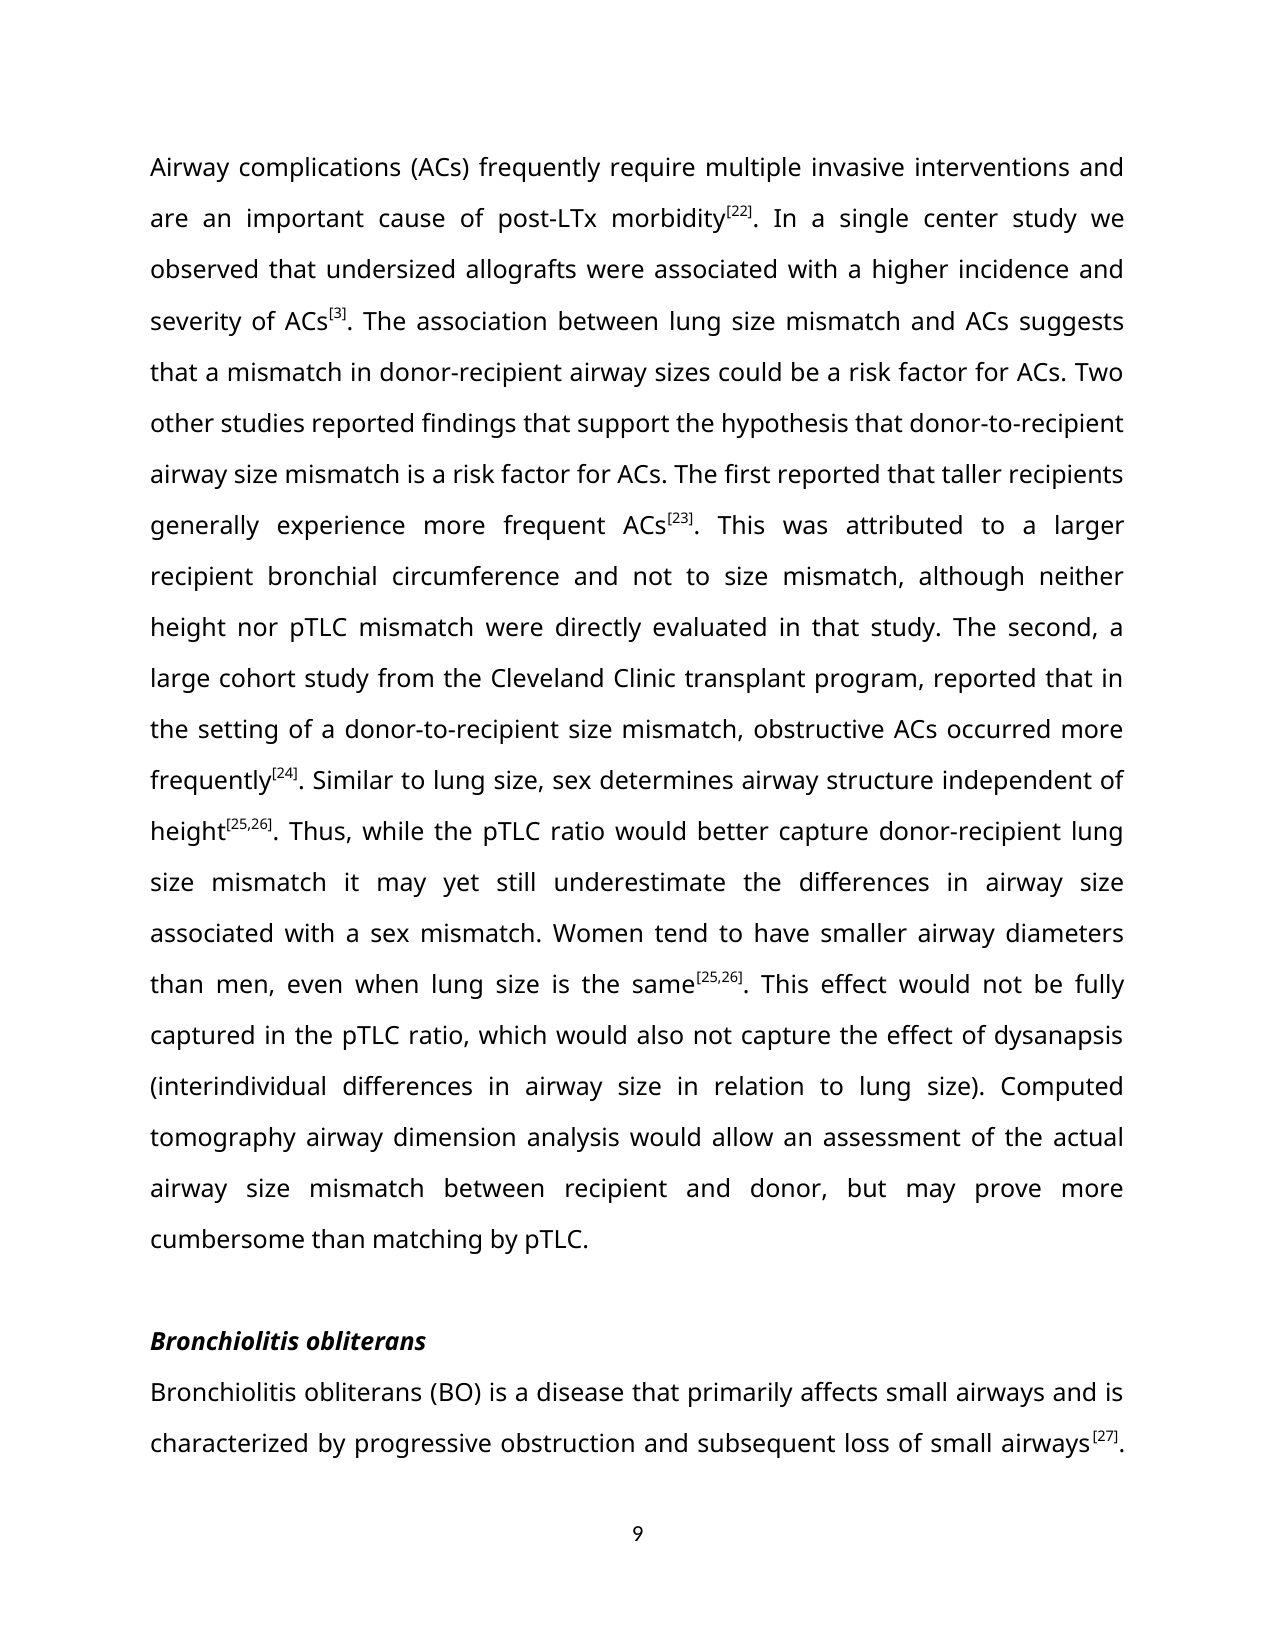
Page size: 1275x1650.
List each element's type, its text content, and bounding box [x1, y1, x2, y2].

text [150, 1375, 1125, 1460]
text Bronchiolitis obliterans [150, 1324, 1125, 1358]
text Airway complications (ACs) frequently require multiple invasive interventions and are an important cause of post-LTx morbidity[22]. In a single center study we observed that undersized allografts were associated with a higher incidence and severity of ACs[3]. The association between lung size mismatch and ACs suggests that a mismatch in donor-recipient airway sizes could be a risk factor for ACs. Two other studies reported findings that support the hypothesis that donor-to-recipient airway size mismatch is a risk factor for ACs. The first reported that taller recipients generally experience more frequent ACs[23]. This was attributed to a larger recipient bronchial circumference and not to size mismatch, although neither height nor pTLC mismatch were directly evaluated in that study. The second, a large cohort study from the Cleveland Clinic transplant program, reported that in the setting of a donor-to-recipient size mismatch, obstructive ACs occurred more frequently[24]. Similar to lung size, sex determines airway structure independent of height[25,26]. Thus, while the pTLC ratio would better capture donor-recipient lung size mismatch it may yet still underestimate the differences in airway size associated with a sex mismatch. Women tend to have smaller airway diameters than men, even when lung size is the same[25,26]. This effect would not be fully captured in the pTLC ratio, which would also not capture the effect of dysanapsis (interindividual differences in airway size in relation to lung size). Computed tomography airway dimension analysis would allow an assessment of the actual airway size mismatch between recipient and donor, but may prove more cumbersome than matching by pTLC. [150, 150, 1125, 1256]
